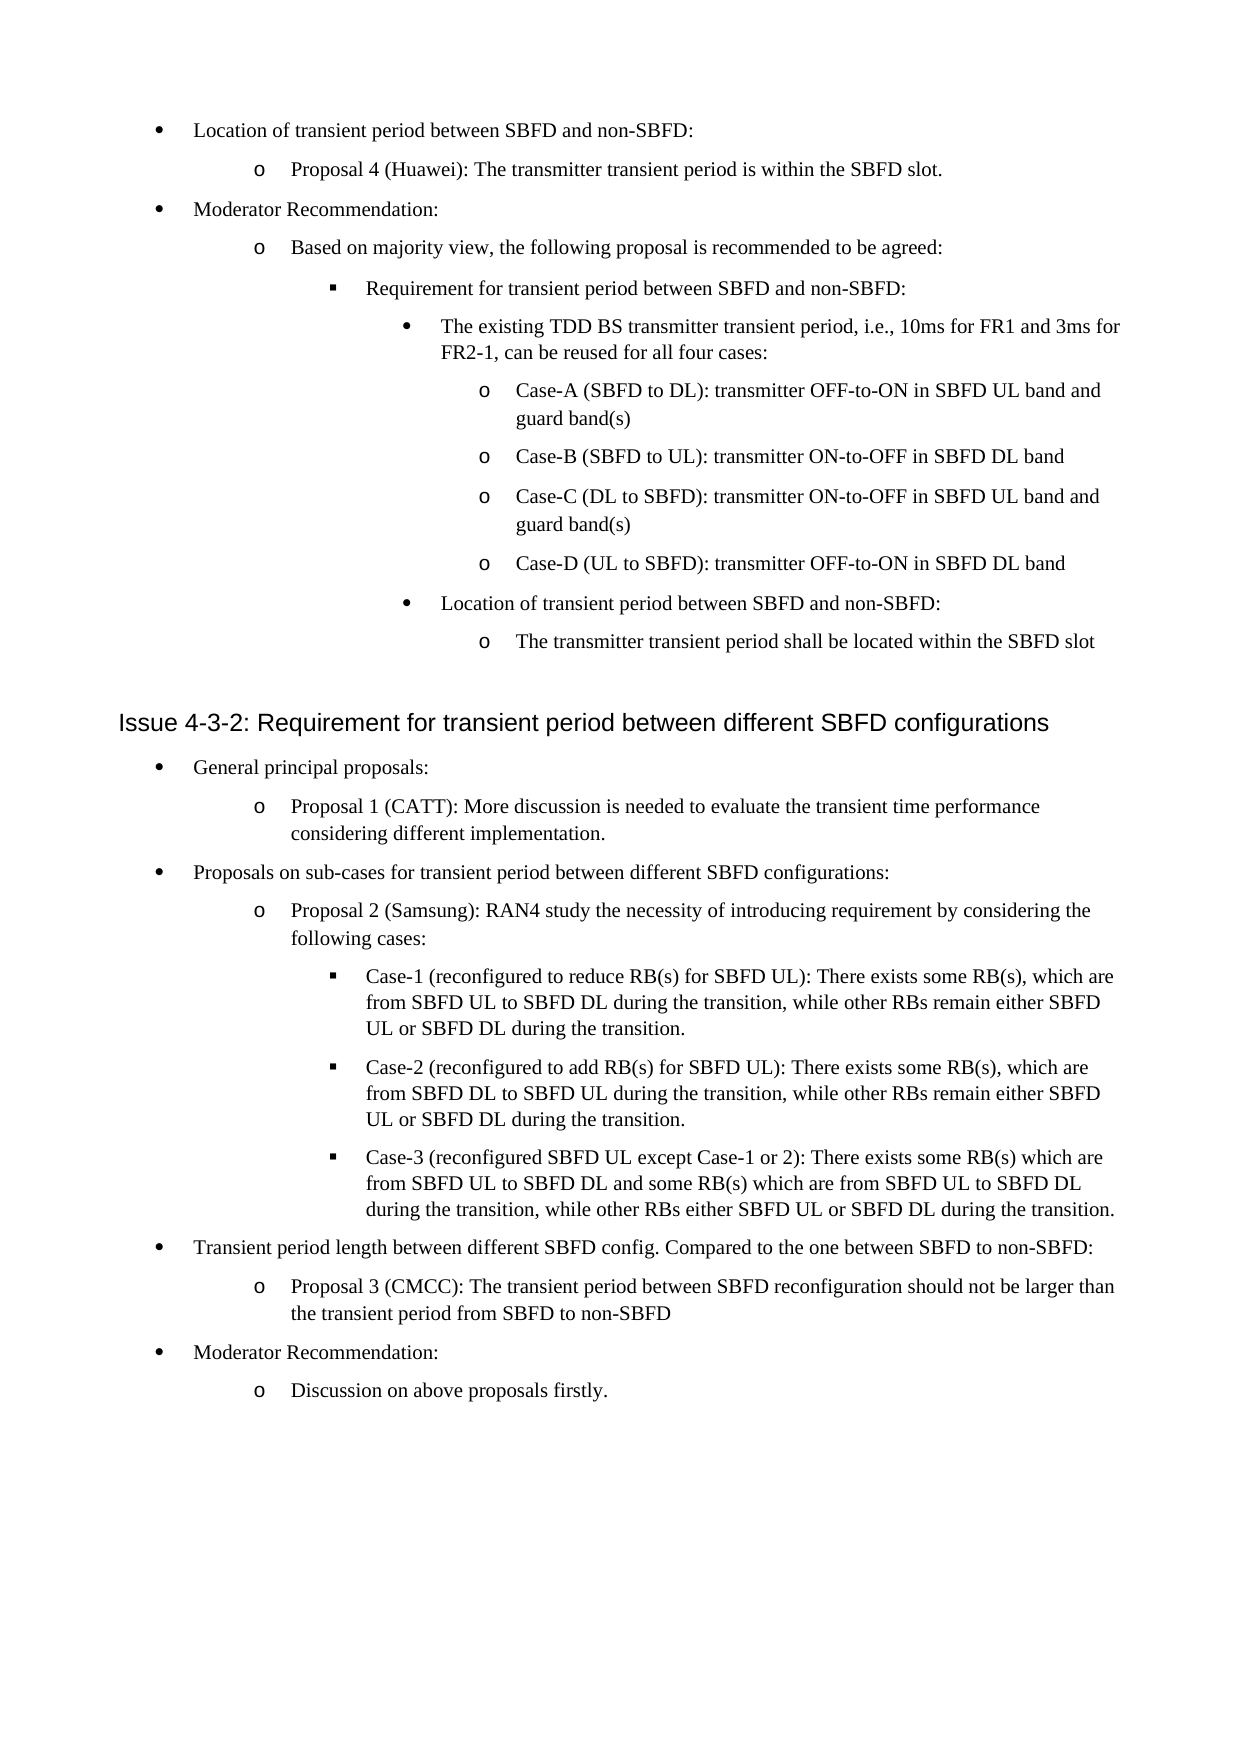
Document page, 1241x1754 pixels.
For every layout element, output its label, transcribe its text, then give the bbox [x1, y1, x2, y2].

list Case-2 (reconfigured to add RB(s) for SBFD UL): There exists some RB(s), which are from SBFD DL to SBFD UL during the transition, while other RBs remain either SBFD UL or SBFD DL during the transition. [328, 1054, 1122, 1131]
list Proposal 3 (CMCC): The transient period between SBFD reconfiguration should not be larger than the transient period from SBFD to non-SBFD [253, 1274, 1122, 1325]
list General principal proposals: [156, 755, 1122, 779]
list Case-C (DL to SBFD): transmitter ON-to-OFF in SBFD UL band and guard band(s) [478, 484, 1122, 536]
list Proposals on sub-cases for transient period between different SBFD configurations: [156, 860, 1122, 884]
list Case-D (UL to SBFD): transmitter OFF-to-ON in SBFD DL band [478, 551, 1122, 576]
list Proposal 4 (Huawei): The transmitter transient period is within the SBFD slot. [253, 157, 1122, 182]
list The transmitter transient period shall be located within the SBFD slot [478, 629, 1122, 655]
list Proposal 1 (CATT): More discussion is needed to evaluate the transient time performance considering different implementation. [253, 794, 1122, 845]
list Discussion on above proposals firstly. [253, 1378, 1122, 1404]
list Case-B (SBFD to UL): transmitter ON-to-OFF in SBFD DL band [478, 444, 1122, 470]
list Case-3 (reconfigured SBFD UL except Case-1 or 2): There exists some RB(s) which are from SBFD UL to SBFD DL and some RB(s) which are from SBFD UL to SBFD DL during the transition, while other RBs either SBFD UL or SBFD DL during the transition. [328, 1145, 1122, 1221]
list Location of transient period between SBFD and non-SBFD: [156, 118, 1122, 142]
list Case-1 (reconfigured to reduce RB(s) for SBFD UL): There exists some RB(s), which are from SBFD UL to SBFD DL during the transition, while other RBs remain either SBFD UL or SBFD DL during the transition. [328, 964, 1122, 1040]
list Location of transient period between SBFD and non-SBFD: [403, 591, 1122, 615]
list Case-A (SBFD to DL): transmitter OFF-to-ON in SBFD UL band and guard band(s) [478, 378, 1122, 430]
subtitle Issue 4-3-2: Requirement for transient period between different SBFD configurations [118, 708, 1122, 737]
list Proposal 2 (Samsung): RAN4 study the necessity of introducing requirement by considering the following cases: [253, 898, 1122, 950]
list Based on majority view, the following proposal is recommended to be agreed: [253, 235, 1122, 261]
list Transient period length between different SBFD config. Compared to the one between SBFD to non-SBFD: [156, 1235, 1122, 1259]
list Requirement for transient period between SBFD and non-SBFD: [328, 275, 1122, 299]
list The existing TDD BS transmitter transient period, i.e., 10ms for FR1 and 3ms for FR2-1, can be reused for all four cases: [403, 314, 1122, 364]
list Moderator Recommendation: [156, 1340, 1122, 1364]
list Moderator Recommendation: [156, 197, 1122, 221]
